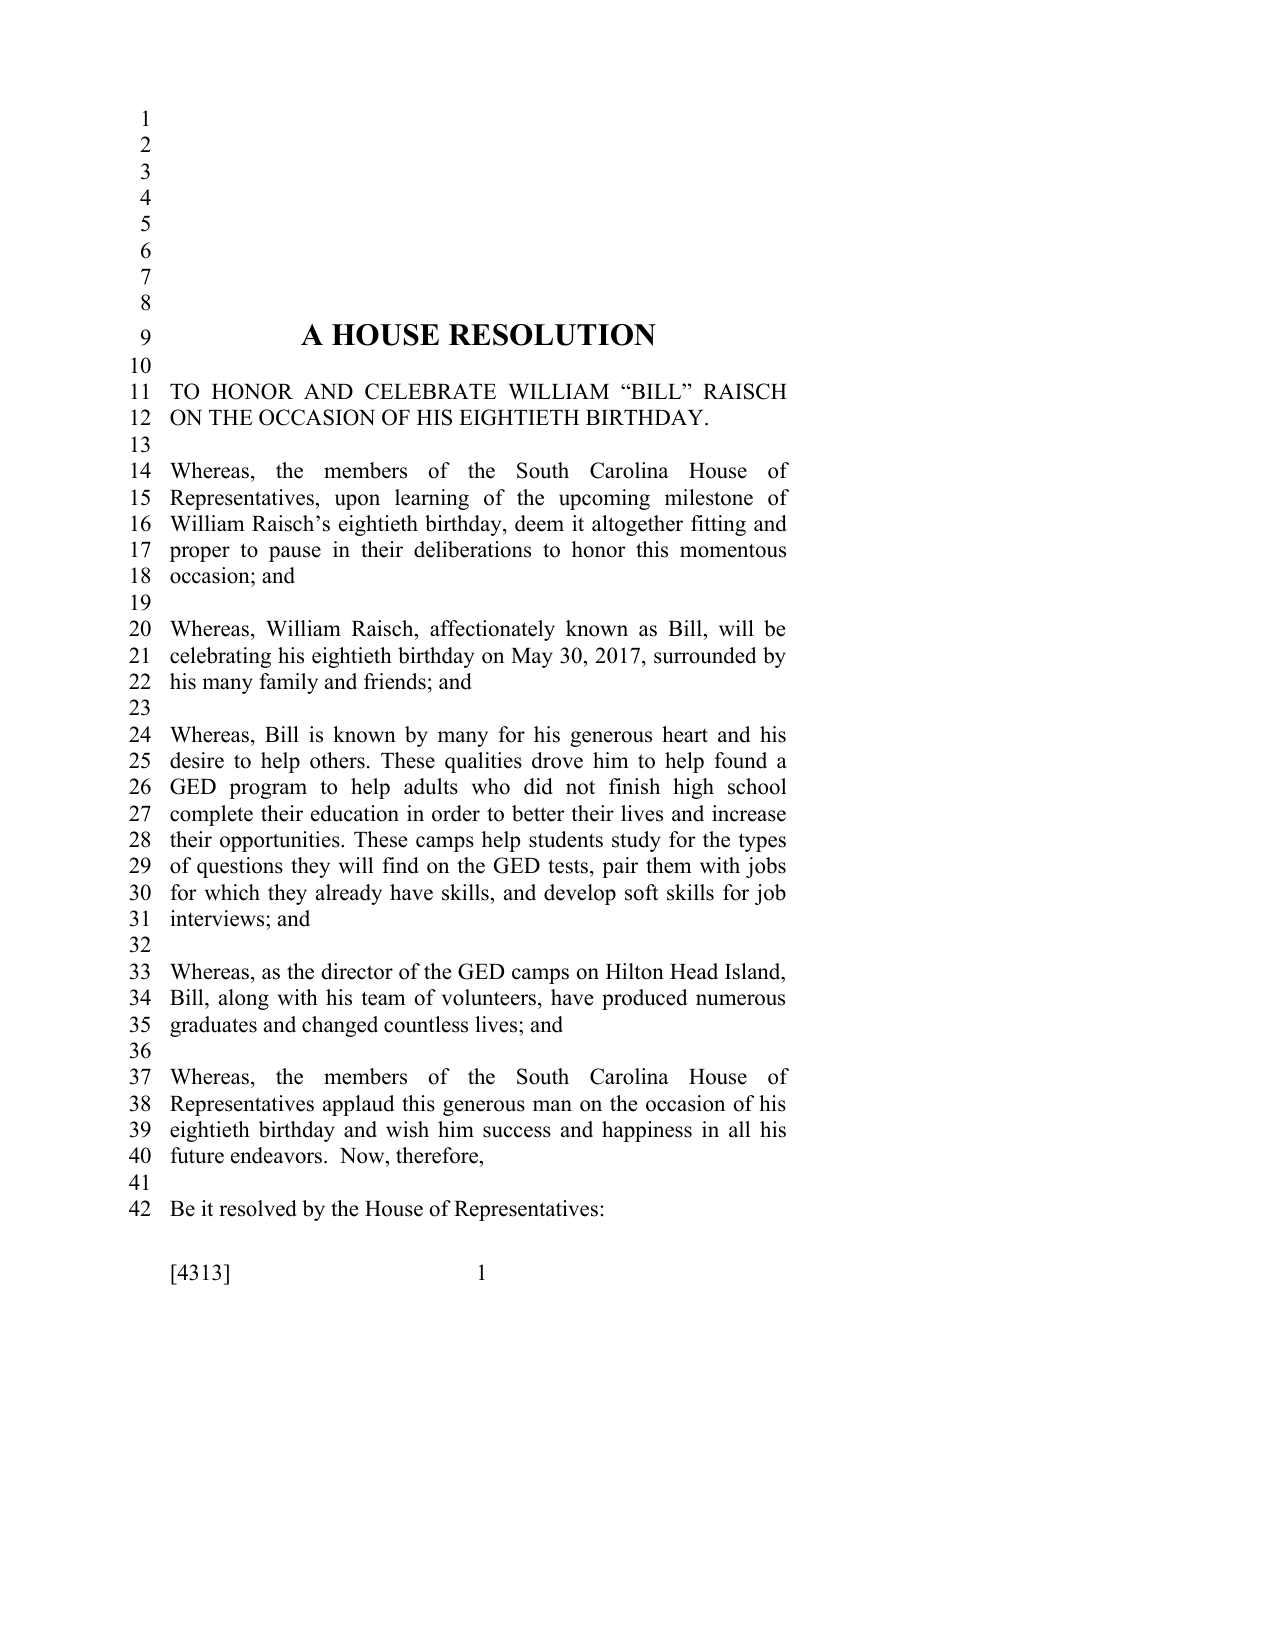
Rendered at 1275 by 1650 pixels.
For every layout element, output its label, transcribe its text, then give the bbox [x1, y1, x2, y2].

text Whereas, Bill is known by many for his generous heart and his desire to help others. These qualities drove him to help found a GED program to help adults who did not finish high school complete their education in order to better their lives and increase their opportunities. These camps help students study for the types of questions they will find on the GED tests, pair them with jobs for which they already have skills, and develop soft skills for job interviews; and [169, 721, 787, 932]
text TO HONOR AND CELEBRATE WILLIAM “BILL” RAISCH ON THE OCCASION OF HIS EIGHTIETH BIRTHDAY. [169, 378, 787, 431]
text Whereas, the members of the South Carolina House of Representatives, upon learning of the upcoming milestone of William Raisch’s eightieth birthday, deem it altogether fitting and proper to pause in their deliberations to honor this momentous occasion; and [169, 457, 787, 589]
text Whereas, the members of the South Carolina House of Representatives applaud this generous man on the occasion of his eightieth birthday and wish him success and happiness in all his future endeavors. Now, therefore, [169, 1063, 787, 1169]
text Whereas, as the director of the GED camps on Hilton Head Island, Bill, along with his team of volunteers, have produced numerous graduates and changed countless lives; and [169, 958, 787, 1037]
text Be it resolved by the House of Representatives: [169, 1195, 787, 1221]
text A HOUSE RESOLUTION [169, 316, 787, 352]
text Whereas, William Raisch, affectionately known as Bill, will be celebrating his eightieth birthday on May 30, 2017, surrounded by his many family and friends; and [169, 615, 787, 694]
